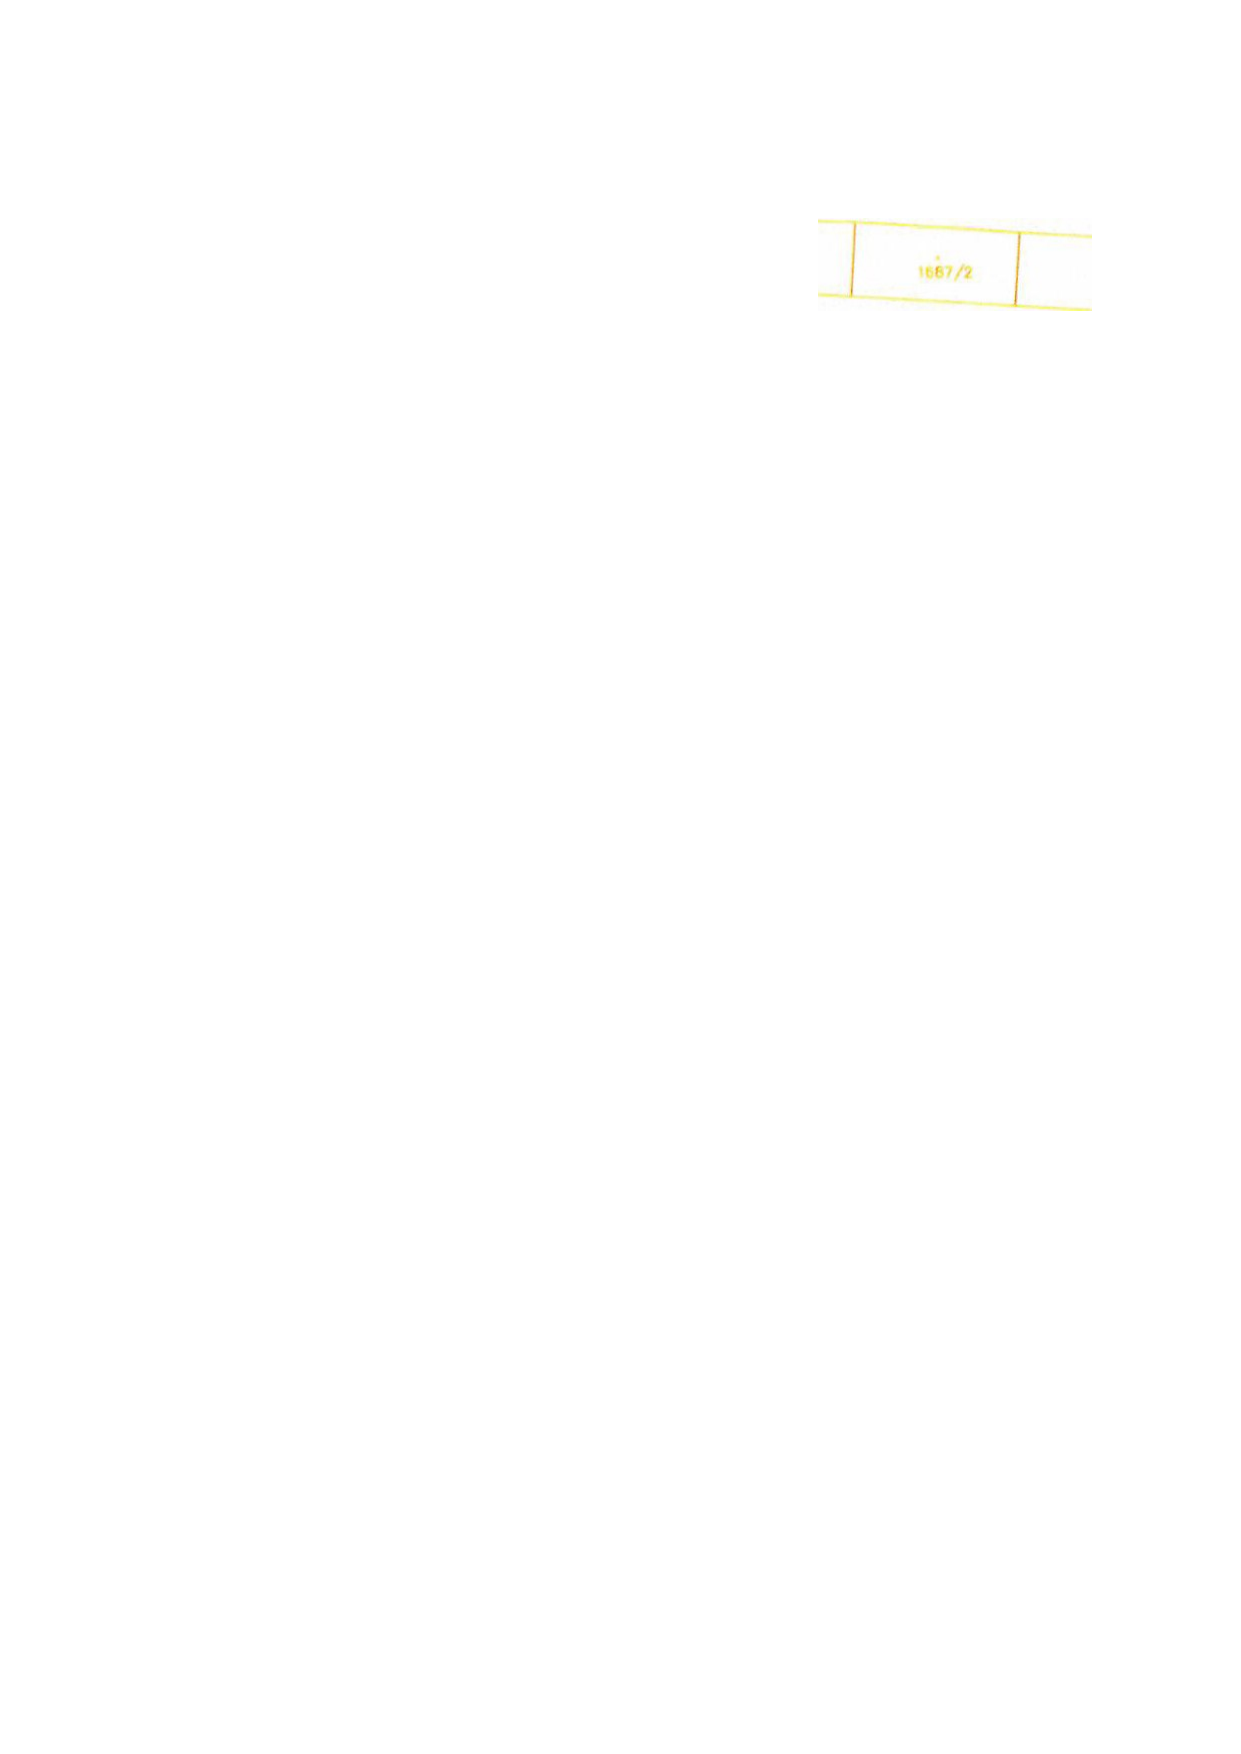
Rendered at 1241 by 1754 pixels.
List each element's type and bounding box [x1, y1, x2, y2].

picture [818, 218, 1092, 311]
